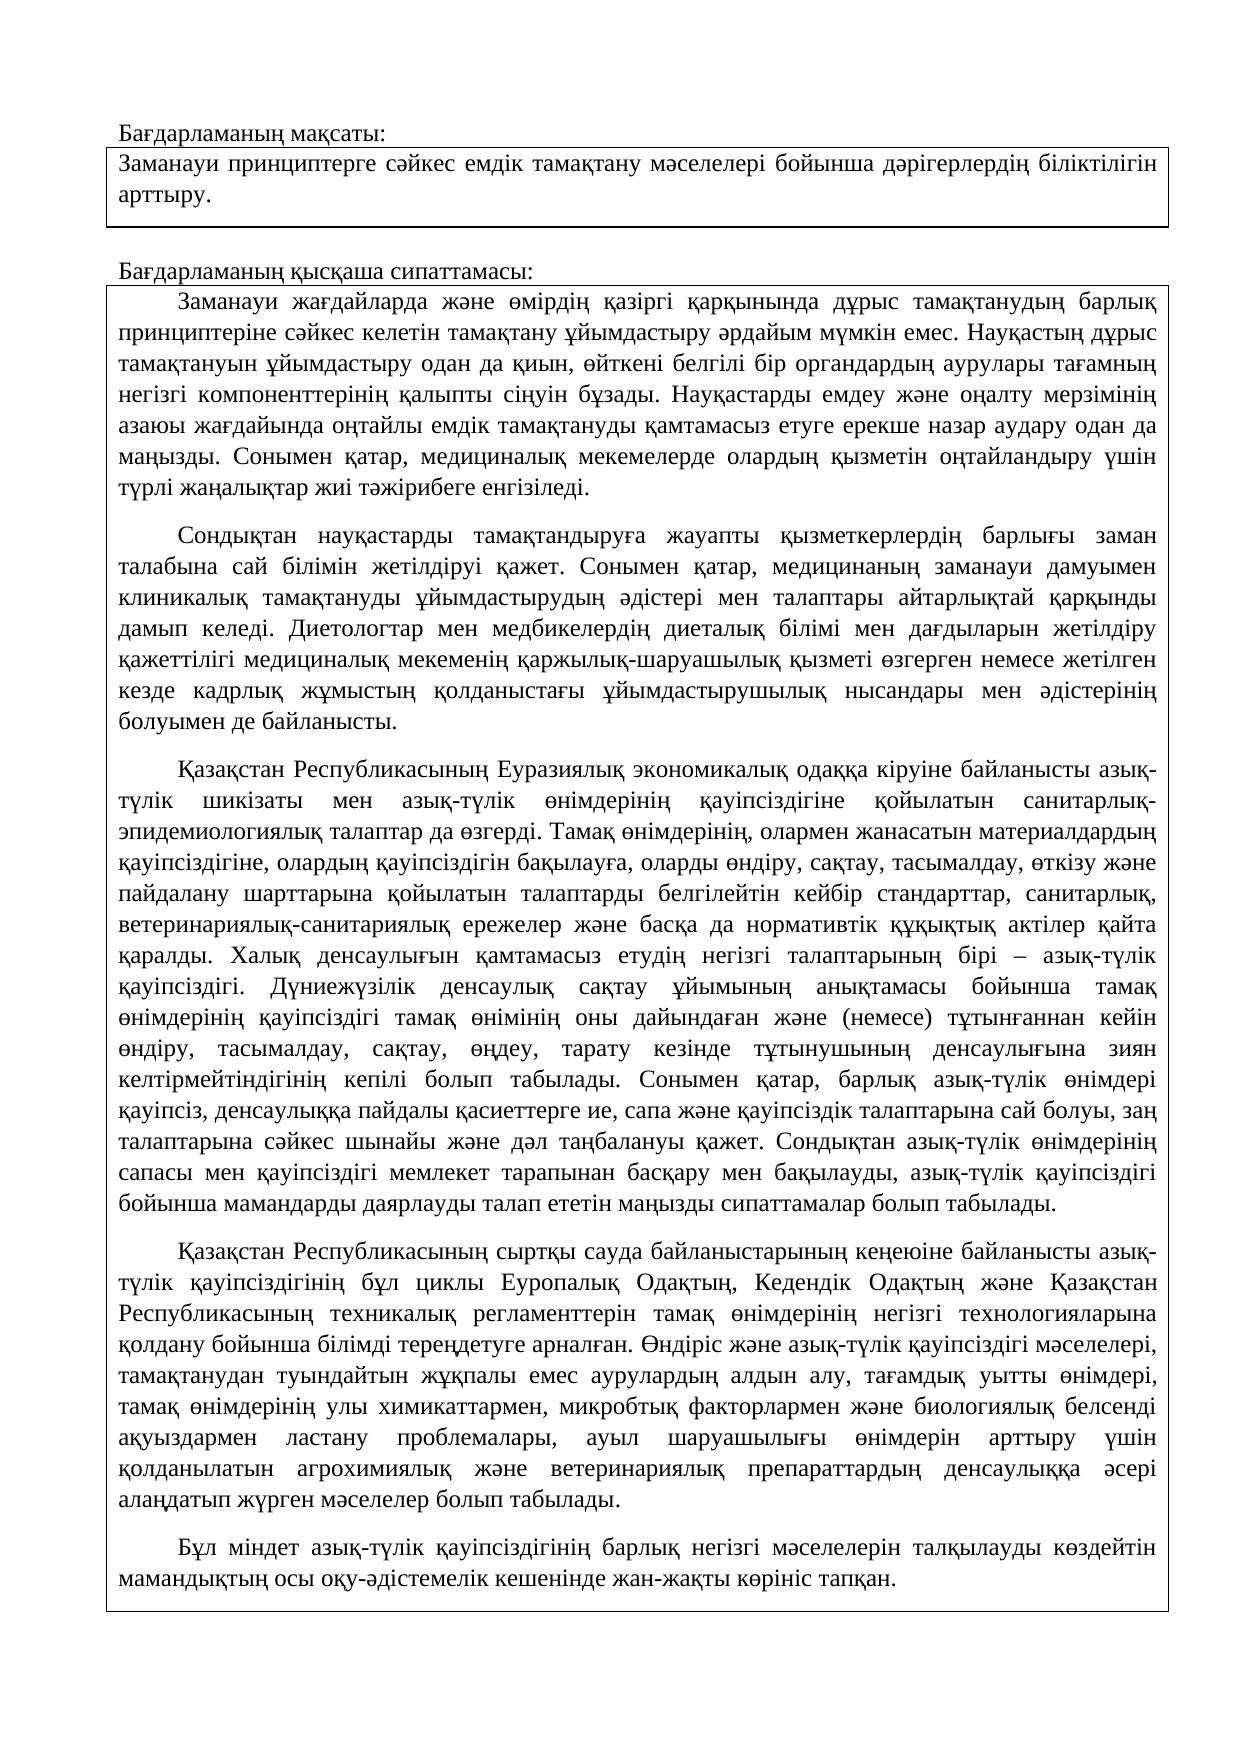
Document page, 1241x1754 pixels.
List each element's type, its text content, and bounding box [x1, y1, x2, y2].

text Бағдарламаның қысқаша сипаттамасы: [118, 256, 1181, 285]
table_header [107, 286, 1168, 1611]
table_header Заманауи принциптерге сәйкес емдік тамақтану мәселелері бойынша дәрігерлердің біліктілігін арттыру. [107, 148, 1168, 226]
text Бағдарламаның мақсаты: [118, 118, 1181, 147]
